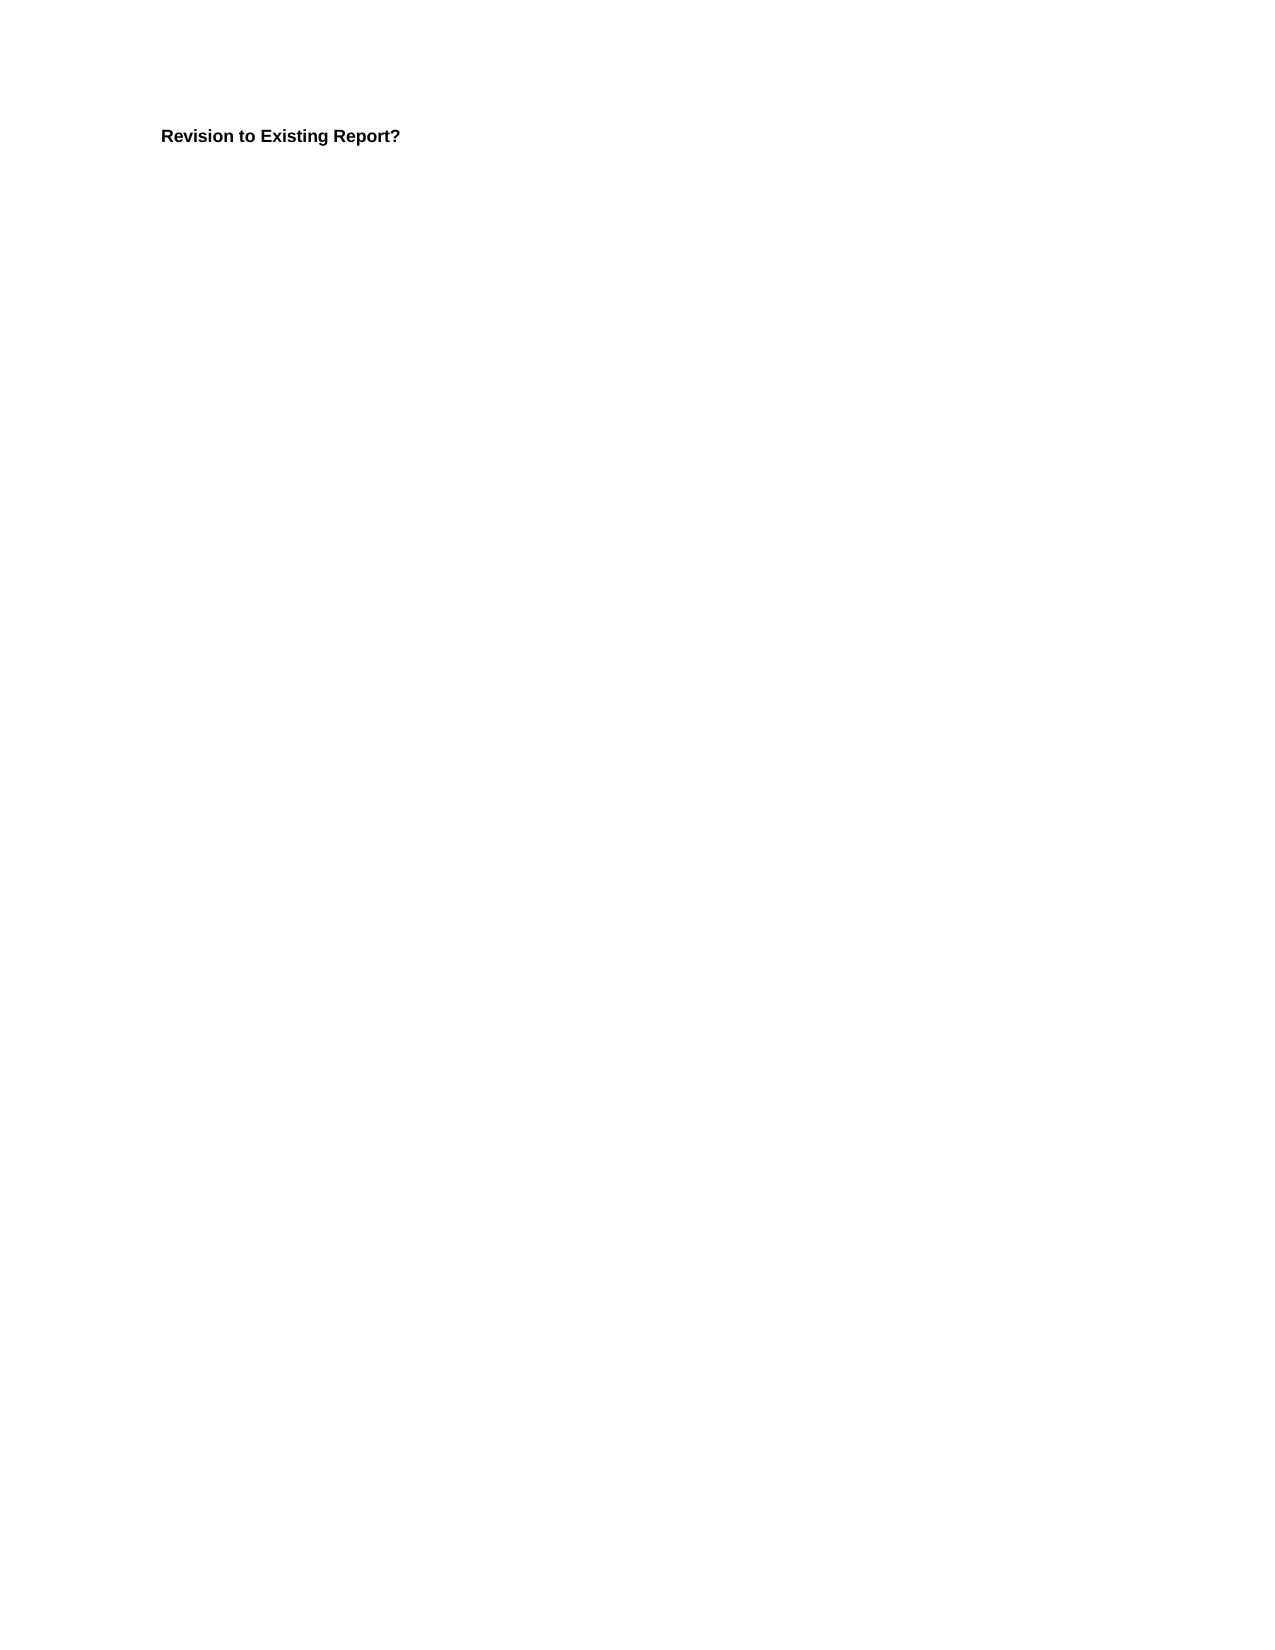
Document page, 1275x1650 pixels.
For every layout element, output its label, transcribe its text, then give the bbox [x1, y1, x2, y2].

text Revision to Existing Report? [161, 126, 1168, 146]
